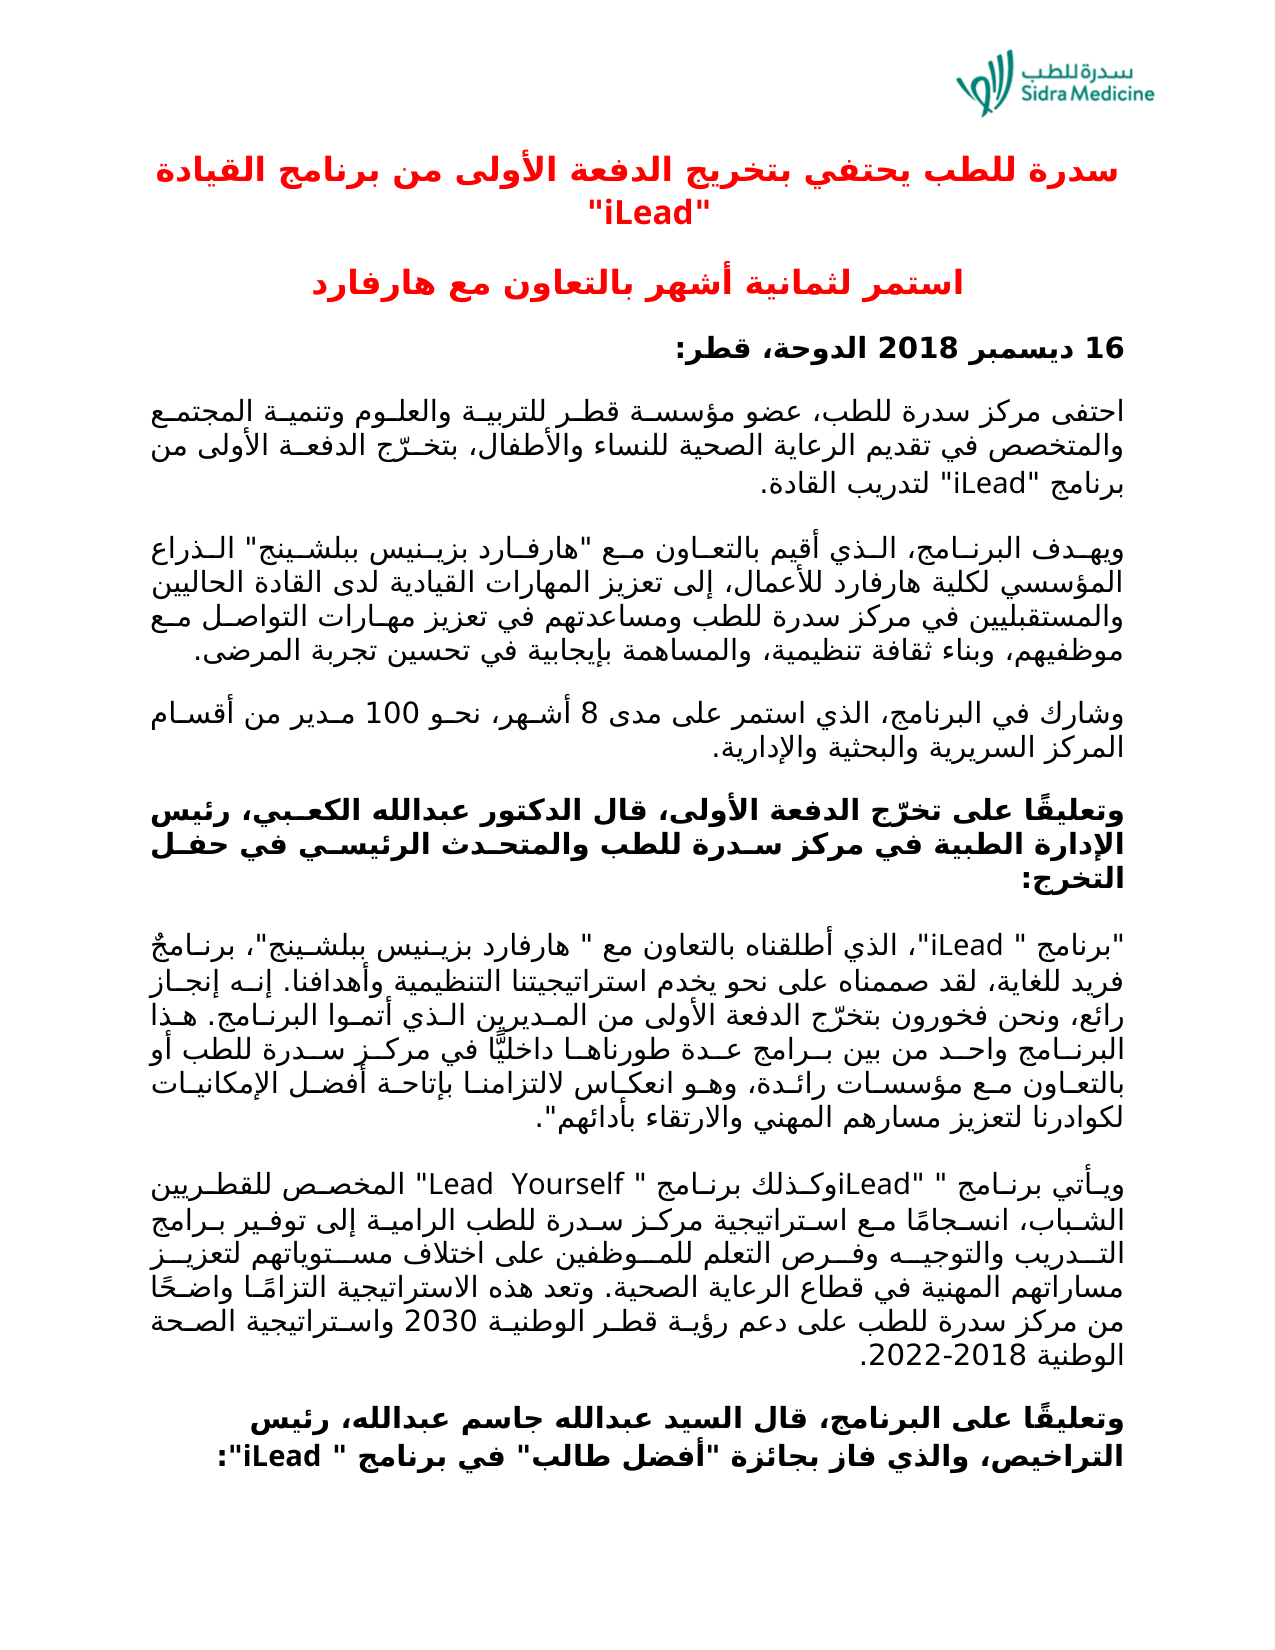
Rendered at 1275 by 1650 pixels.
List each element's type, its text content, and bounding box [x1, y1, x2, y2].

text استمر لثمانية أشهر بالتعاون مع هارفارد [150, 263, 1125, 302]
text وشارك في البرنامج، الذي استمر على مدى 8 أشهر، نحو 100 مدير من أقسام المركز السريرية والبحثية والإدارية. [150, 696, 1125, 764]
text ويهدف البرنامج، الذي أقيم بالتعاون مع "هارفارد بزينيس ببلشينج" الذراع المؤسسي لكلية هارفارد للأعمال، إلى تعزيز المهارات القيادية لدى القادة الحاليين والمستقبليين في مركز سدرة للطب ومساعدتهم في تعزيز مهارات التواصل مع موظفيهم، وبناء ثقافة تنظيمية، والمساهمة بإيجابية في تحسين تجربة المرضى. [150, 531, 1125, 667]
text ويأتي برنامج " "iLeadوكذلك برنامج " Lead Yourself" المخصص للقطريين الشباب، انسجامًا مع استراتيجية مركز سدرة للطب الرامية إلى توفير برامج التدريب والتوجيه وفرص التعلم للموظفين على اختلاف مستوياتهم لتعزيز مساراتهم المهنية في قطاع الرعاية الصحية. وتعد هذه الاستراتيجية التزامًا واضحًا من مركز سدرة للطب على دعم رؤية قطر الوطنية 2030 واستراتيجية الصحة الوطنية 2018-2022. [150, 1163, 1125, 1373]
text احتفى مركز سدرة للطب، عضو مؤسسة قطر للتربية والعلوم وتنمية المجتمع والمتخصص في تقديم الرعاية الصحية للنساء والأطفال، بتخرّج الدفعة الأولى من برنامج "iLead" لتدريب القادة. [150, 394, 1125, 502]
text "برنامج " iLead"، الذي أطلقناه بالتعاون مع " هارفارد بزينيس ببلشينج"، برنامجٌ فريد للغاية، لقد صممناه على نحو يخدم استراتيجيتنا التنظيمية وأهدافنا. إنه إنجاز رائع، ونحن فخورون بتخرّج الدفعة الأولى من المديرين الذي أتموا البرنامج. هذا البرنامج واحد من بين برامج عدة طورناها داخليًّا في مركز سدرة للطب أو بالتعاون مع مؤسسات رائدة، وهو انعكاس لالتزامنا بإتاحة أفضل الإمكانيات لكوادرنا لتعزيز مسارهم المهني والارتقاء بأدائهم". [150, 924, 1125, 1134]
text وتعليقًا على البرنامج، قال السيد عبدالله جاسم عبدالله، رئيس التراخيص، والذي فاز بجائزة "أفضل طالب" في برنامج " iLead": [150, 1402, 1125, 1475]
text سدرة للطب يحتفي بتخريج الدفعة الأولى من برنامج القيادة "iLead" [150, 150, 1125, 234]
picture [945, 42, 1168, 123]
text 16 ديسمبر 2018 الدوحة، قطر: [150, 331, 1125, 365]
text وتعليقًا على تخرّج الدفعة الأولى، قال الدكتور عبدالله الكعبي، رئيس الإدارة الطبية في مركز سدرة للطب والمتحدث الرئيسي في حفل التخرج: [150, 793, 1125, 895]
